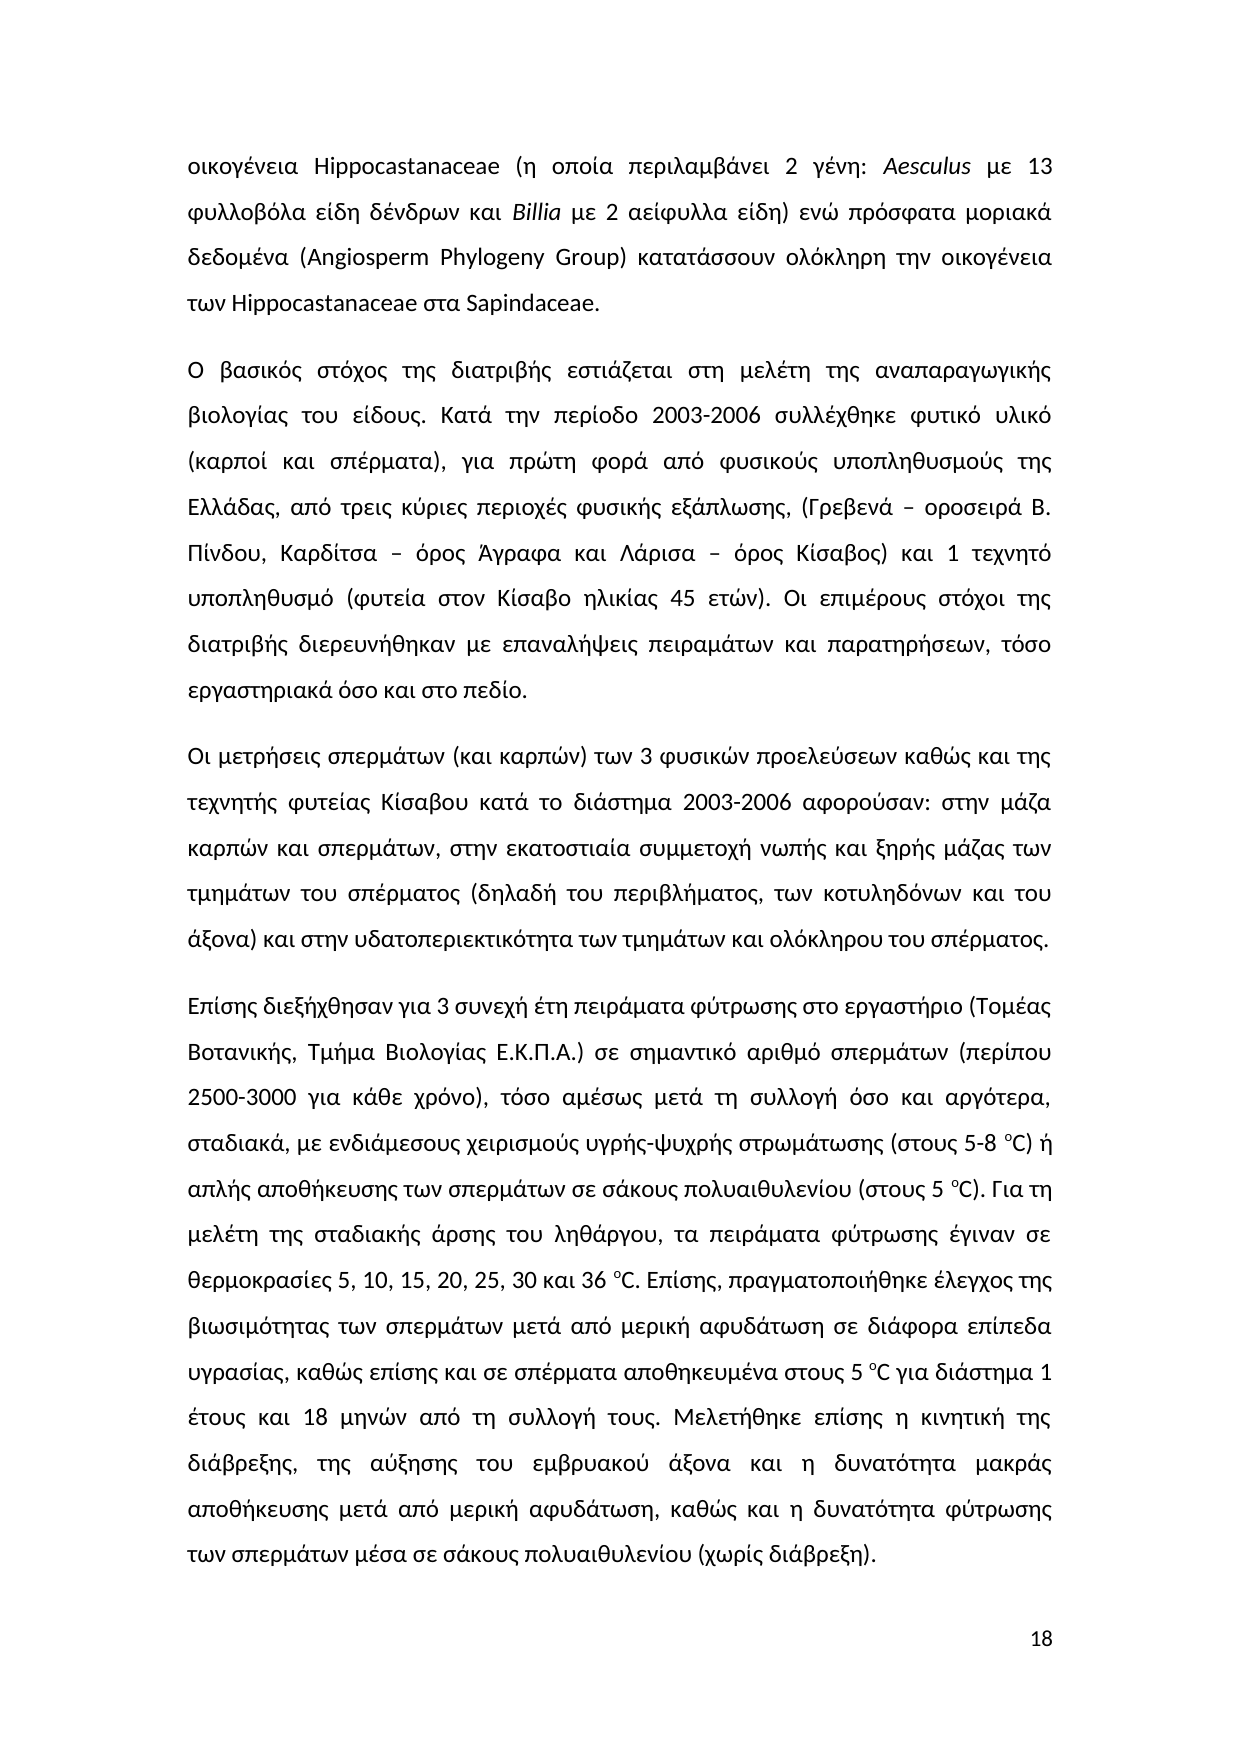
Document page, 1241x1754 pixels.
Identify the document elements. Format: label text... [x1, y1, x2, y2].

text Επίσης διεξήχθησαν για 3 συνεχή έτη πειράματα φύτρωσης στο εργαστήριο (Τομέας Βοτανικής, Τμήμα Βιολογίας Ε.Κ.Π.Α.) σε σημαντικό αριθμό σπερμάτων (περίπου 2500-3000 για κάθε χρόνο), τόσο αμέσως μετά τη συλλογή όσο και αργότερα, σταδιακά, με ενδιάμεσους χειρισμούς υγρής-ψυχρής στρωμάτωσης (στους 5-8 οC) ή απλής αποθήκευσης των σπερμάτων σε σάκους πολυαιθυλενίου (στους 5 οC). Για τη μελέτη της σταδιακής άρσης του ληθάργου, τα πειράματα φύτρωσης έγιναν σε θερμοκρασίες 5, 10, 15, 20, 25, 30 και 36 οC. Επίσης, πραγματοποιήθηκε έλεγχος της βιωσιμότητας των σπερμάτων μετά από μερική αφυδάτωση σε διάφορα επίπεδα υγρασίας, καθώς επίσης και σε σπέρματα αποθηκευμένα στους 5 οC για διάστημα 1 έτους και 18 μηνών από τη συλλογή τους. Μελετήθηκε επίσης η κινητική της διάβρεξης, της αύξησης του εμβρυακού άξονα και η δυνατότητα μακράς αποθήκευσης μετά από μερική αφυδάτωση, καθώς και η δυνατότητα φύτρωσης των σπερμάτων μέσα σε σάκους πολυαιθυλενίου (χωρίς διάβρεξη). [187, 990, 1053, 1569]
text Ο βασικός στόχος της διατριβής εστιάζεται στη μελέτη της αναπαραγωγικής βιολογίας του είδους. Κατά την περίοδο 2003-2006 συλλέχθηκε φυτικό υλικό (καρποί και σπέρματα), για πρώτη φορά από φυσικούς υποπληθυσμούς της Ελλάδας, από τρεις κύριες περιοχές φυσικής εξάπλωσης, (Γρεβενά – οροσειρά Β. Πίνδου, Καρδίτσα – όρος Άγραφα και Λάρισα – όρος Κίσαβος) και 1 τεχνητό υποπληθυσμό (φυτεία στον Κίσαβο ηλικίας 45 ετών). Οι επιμέρους στόχοι της διατριβής διερευνήθηκαν με επαναλήψεις πειραμάτων και παρατηρήσεων, τόσο εργαστηριακά όσο και στο πεδίο. [187, 354, 1053, 704]
text Οι μετρήσεις σπερμάτων (και καρπών) των 3 φυσικών προελεύσεων καθώς και της τεχνητής φυτείας Κίσαβου κατά το διάστημα 2003-2006 αφορούσαν: στην μάζα καρπών και σπερμάτων, στην εκατοστιαία συμμετοχή νωπής και ξηρής μάζας των τμημάτων του σπέρματος (δηλαδή του περιβλήματος, των κοτυληδόνων και του άξονα) και στην υδατοπεριεκτικότητα των τμημάτων και ολόκληρου του σπέρματος. [187, 740, 1053, 954]
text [187, 150, 1053, 318]
